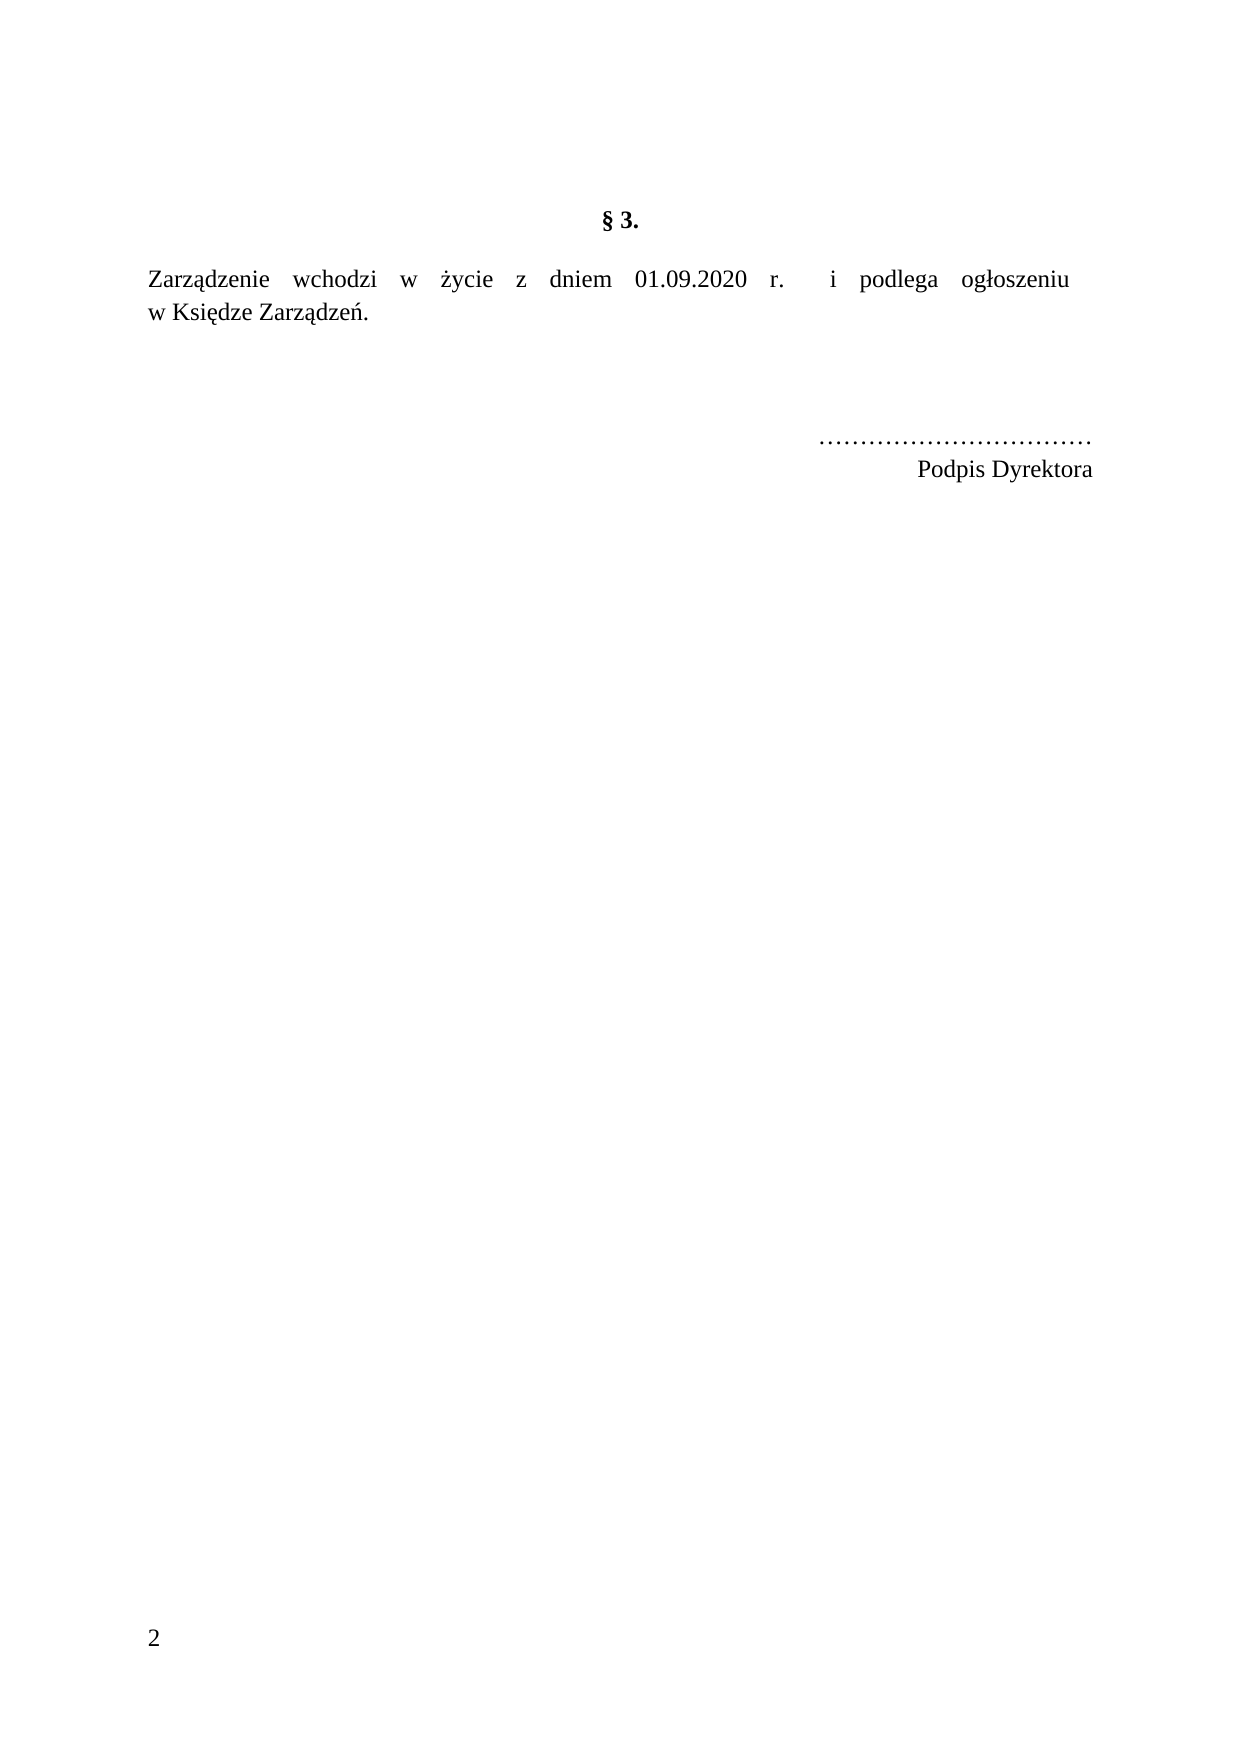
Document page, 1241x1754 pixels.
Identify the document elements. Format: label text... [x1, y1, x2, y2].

text …………………………… [148, 421, 1093, 449]
text § 3. [148, 206, 1093, 234]
text Zarządzenie wchodzi w życie z dniem 01.09.2020 r. i podlega ogłoszeniu w Księdze Zarządzeń. [148, 264, 1093, 325]
text Podpis Dyrektora [148, 454, 1093, 482]
